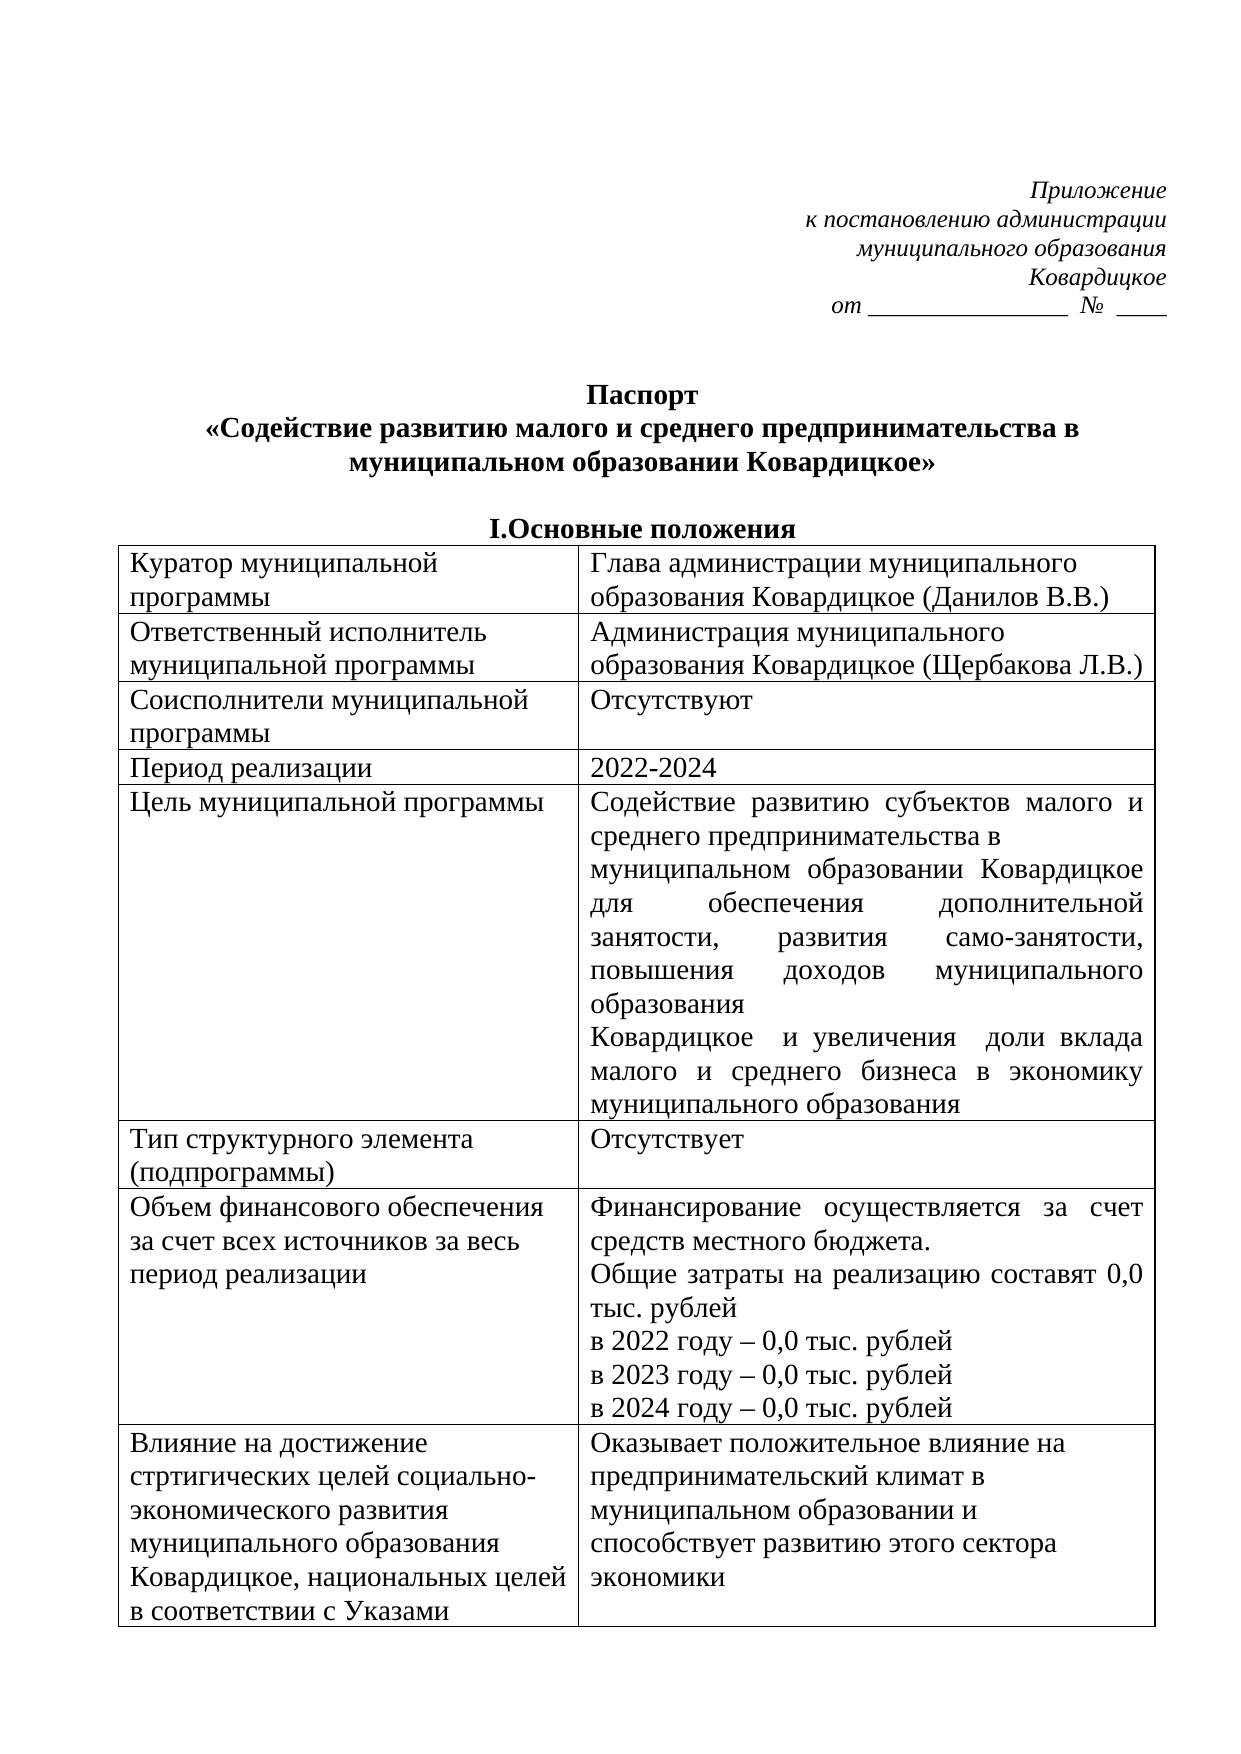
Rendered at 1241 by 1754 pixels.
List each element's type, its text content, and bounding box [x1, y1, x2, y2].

table_cell Содействие развитию субъектов малого и среднего предпринимательства в муниципальном образовании Ковардицкое для обеспечения дополнительной занятости, развития само-занятости, повышения доходов муниципального образования Ковардицкое и увеличения доли вклада малого и среднего бизнеса в экономику муниципального образования [579, 785, 1154, 1120]
table_cell Цель муниципальной программы [119, 785, 578, 1120]
table_header Глава администрации муниципального образования Ковардицкое (Данилов В.В.) [579, 546, 1154, 613]
table_cell Администрация муниципального образования Ковардицкое (Щербакова Л.В.) [579, 614, 1154, 681]
text муниципальном образовании Ковардицкое» [118, 444, 1167, 477]
table_cell Соисполнители муниципальной программы [119, 682, 578, 749]
text Ковардицкое [643, 262, 1167, 291]
table_cell Отсутствуют [579, 682, 1154, 749]
text Приложение [118, 176, 1167, 204]
table_cell Объем финансового обеспечения за счет всех источников за весь период реализации [119, 1189, 578, 1424]
table_cell Финансирование осуществляется за счет средств местного бюджета. Общие затраты на реализацию составят 0,0 тыс. рублей в 2022 году – 0,0 тыс. рублей в 2023 году – 0,0 тыс. рублей в 2024 году – 0,0 тыс. рублей [579, 1189, 1154, 1424]
table_cell 2022-2024 [579, 750, 1154, 783]
table_cell Отсутствует [579, 1121, 1154, 1188]
text от ________________ № ____ [718, 291, 1167, 319]
table_cell Ответственный исполнитель муниципальной программы [119, 614, 578, 681]
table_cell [119, 1425, 578, 1626]
table_cell Тип структурного элемента (подпрограммы) [119, 1121, 578, 1188]
text «Содействие развитию малого и среднего предпринимательства в [118, 410, 1167, 444]
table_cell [579, 1425, 1154, 1626]
text Паспорт [118, 377, 1167, 410]
text муниципального образования [643, 233, 1167, 262]
text I.Основные положения [118, 511, 1167, 544]
table_header Куратор муниципальной программы [119, 546, 578, 613]
text к постановлению администрации [718, 204, 1167, 233]
table_cell Период реализации [119, 750, 578, 783]
